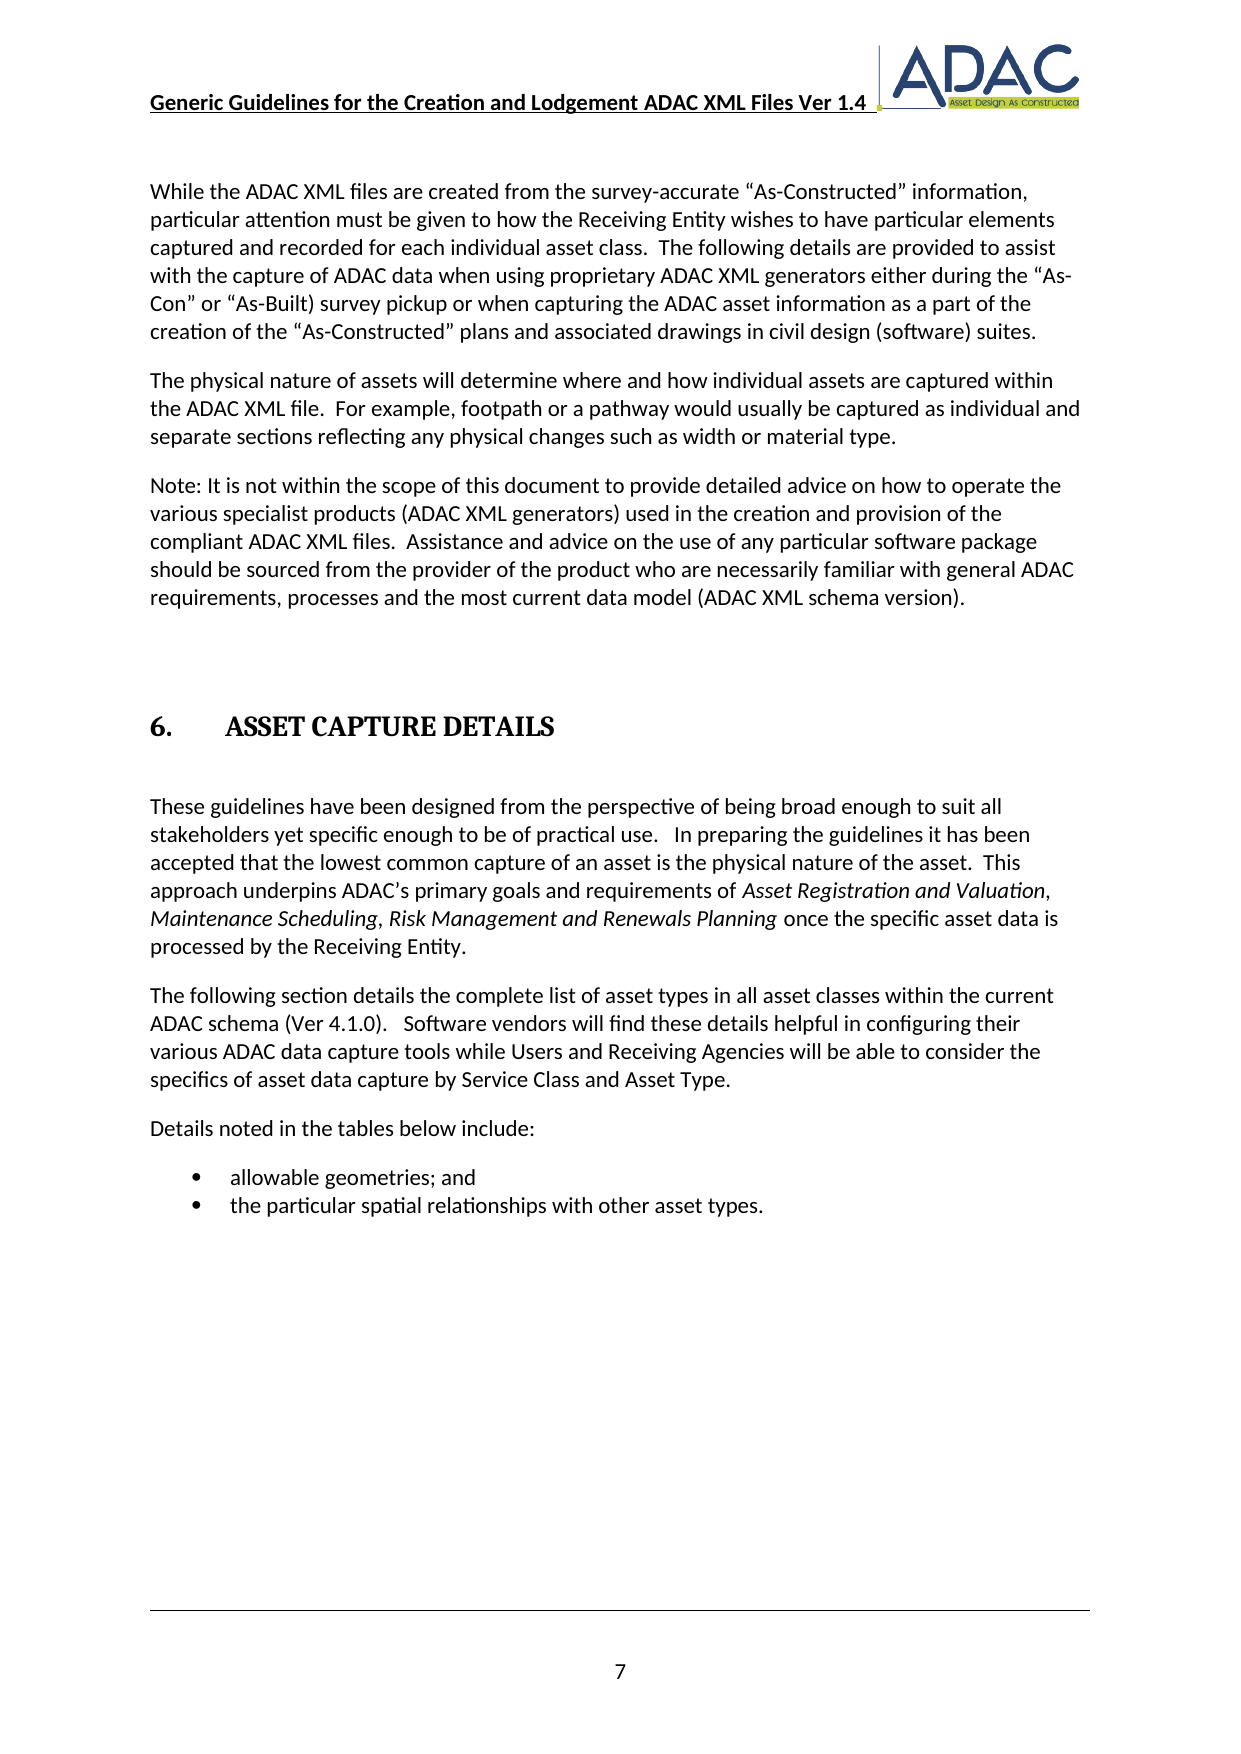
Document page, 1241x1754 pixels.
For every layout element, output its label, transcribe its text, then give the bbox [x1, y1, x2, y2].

text While the ADAC XML files are created from the survey-accurate “As-Constructed” information, particular attention must be given to how the Receiving Entity wishes to have particular elements captured and recorded for each individual asset class. The following details are provided to assist with the capture of ADAC data when using proprietary ADAC XML generators either during the “As-Con” or “As-Built) survey pickup or when capturing the ADAC asset information as a part of the creation of the “As-Constructed” plans and associated drawings in civil design (software) suites. [150, 177, 1090, 345]
text Note: It is not within the scope of this document to provide detailed advice on how to operate the various specialist products (ADAC XML generators) used in the creation and provision of the compliant ADAC XML files. Assistance and advice on the use of any particular software package should be sourced from the provider of the product who are necessarily familiar with general ADAC requirements, processes and the most current data model (ADAC XML schema version). [150, 471, 1090, 611]
subtitle Asset Capture details [150, 710, 1090, 743]
text The physical nature of assets will determine where and how individual assets are captured within the ADAC XML file. For example, footpath or a pathway would usually be captured as individual and separate sections reflecting any physical changes such as width or material type. [150, 366, 1090, 450]
list the particular spatial relationships with other asset types. [192, 1191, 1090, 1219]
picture [876, 44, 1080, 111]
list allowable geometries; and [192, 1163, 1090, 1191]
text These guidelines have been designed from the perspective of being broad enough to suit all stakeholders yet specific enough to be of practical use. In preparing the guidelines it has been accepted that the lowest common capture of an asset is the physical nature of the asset. This approach underpins ADAC’s primary goals and requirements of Asset Registration and Valuation, Maintenance Scheduling, Risk Management and Renewals Planning once the specific asset data is processed by the Receiving Entity. [150, 792, 1090, 961]
text Details noted in the tables below include: [150, 1114, 1090, 1142]
text The following section details the complete list of asset types in all asset classes within the current ADAC schema (Ver 4.1.0). Software vendors will find these details helpful in configuring their various ADAC data capture tools while Users and Receiving Agencies will be able to consider the specifics of asset data capture by Service Class and Asset Type. [150, 981, 1090, 1093]
